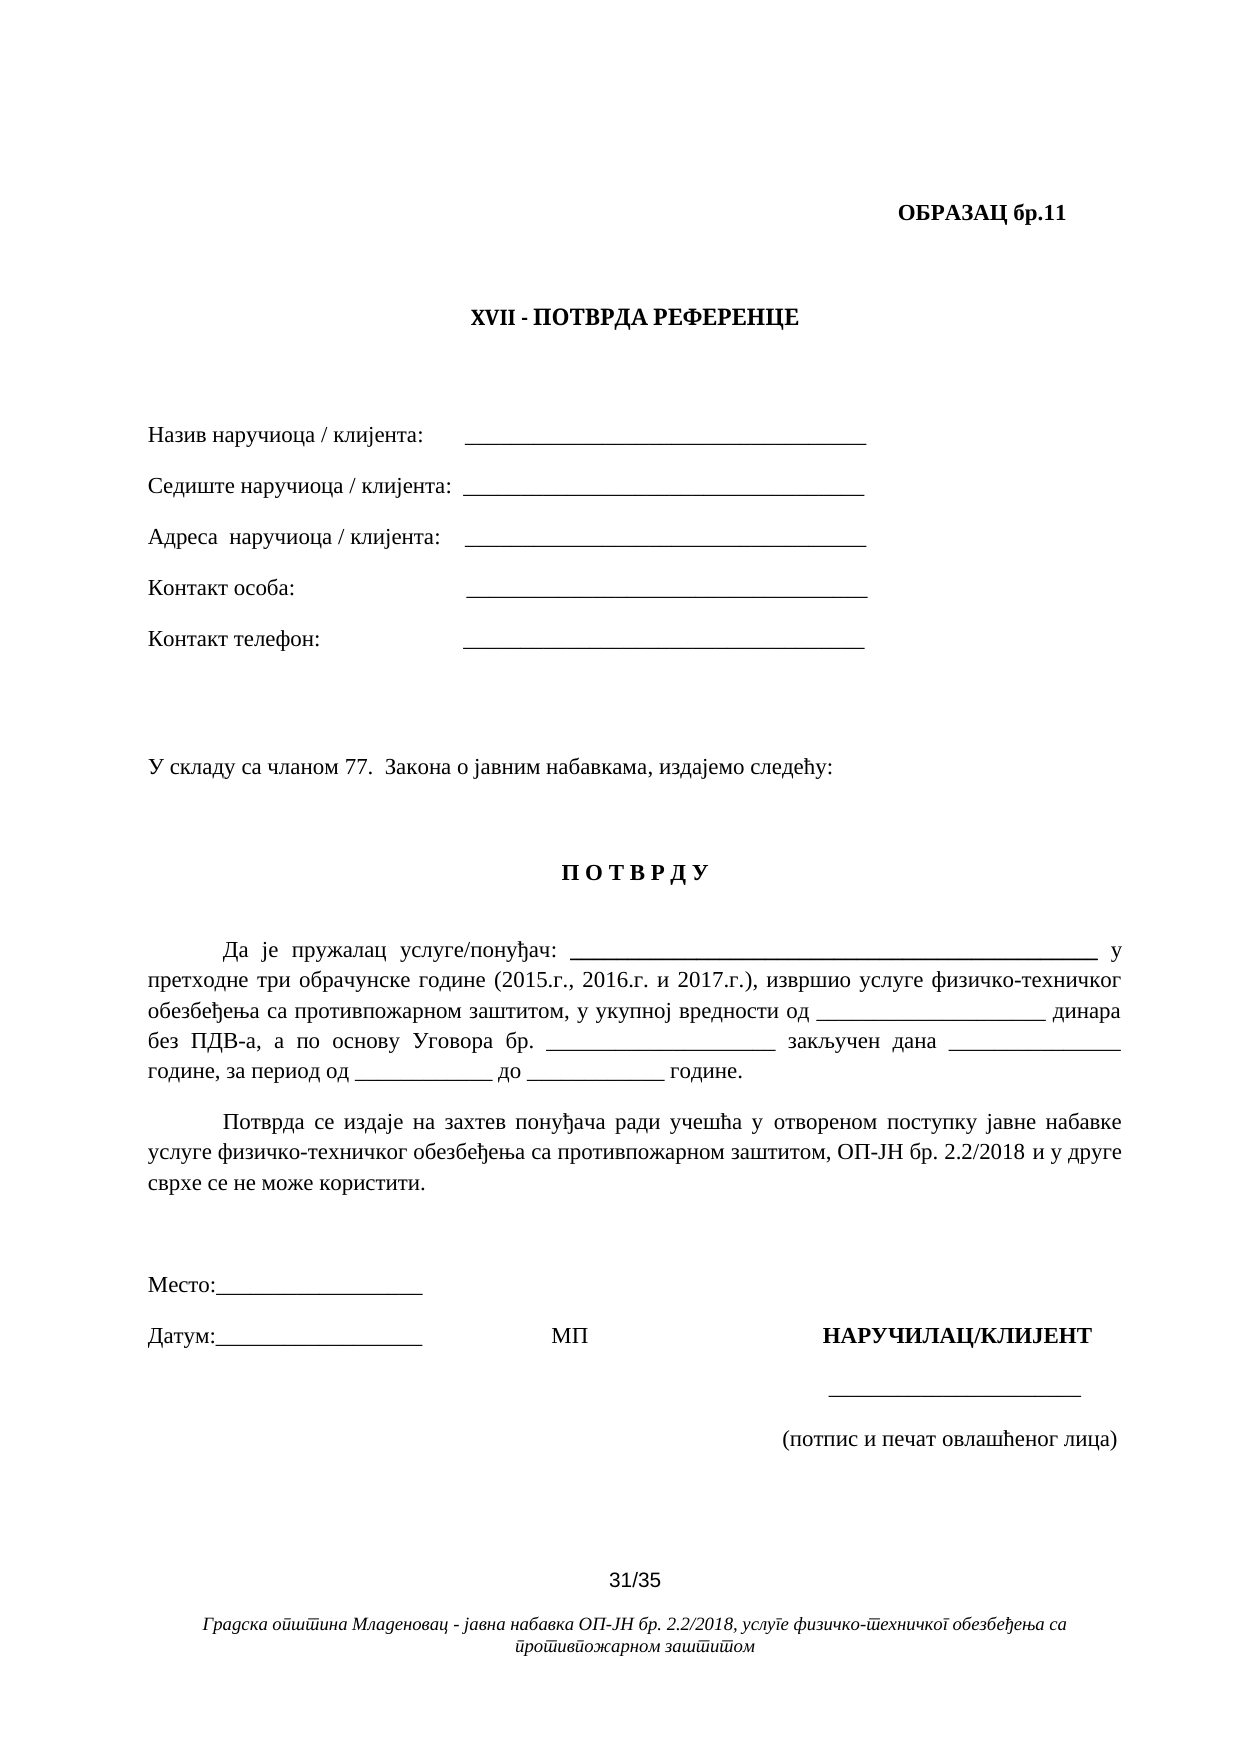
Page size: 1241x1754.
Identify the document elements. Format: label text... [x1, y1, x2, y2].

text (потпис и печат овлашћеног лица) [148, 1425, 1122, 1452]
text Датум:__________________ МП НАРУЧИЛАЦ/КЛИЈЕНТ [148, 1322, 1122, 1348]
text Контакт телефон: ___________________________________ [148, 625, 1122, 651]
text Адреса наручиоца / клијента: ___________________________________ [148, 523, 1122, 549]
text Контакт особа: ___________________________________ [148, 574, 1122, 600]
text Место:__________________ [148, 1271, 1122, 1297]
text П О Т В Р Д У [148, 859, 1122, 885]
text Назив наручиоца / клијента: ___________________________________ [148, 421, 1122, 447]
text Потврда се издаје на захтев понуђача ради учешћа у отвореном поступку јавне набавке услуге физичко-техничког обезбеђења са противпожарном заштитом, ОП-ЈН бр. 2.2/2018 и у друге сврхе се не може користити. [148, 1108, 1122, 1195]
text Да је пружалац услуге/понуђач: ______________________________________________ у претходне три обрачунске године (2015.г., 2016.г. и 2017.г.), извршио услуге физичко-техничког обезбеђења са противпожарном заштитом, у укупној вредности од ____________________ динара без ПДВ-а, а по основу Уговора бр. ____________________ закључен дана _______________ године, за период од ____________ до ____________ године. [148, 936, 1122, 1083]
text ______________________ [811, 1373, 1122, 1425]
text Седиште наручиоца / клијента: ___________________________________ [148, 472, 1122, 498]
text ОБРАЗАЦ бр.11 [823, 199, 1122, 225]
subtitle XVII - ПОТВРДА РЕФЕРЕНЦЕ [148, 305, 1122, 331]
text У складу са чланом 77. Закона о јавним набавкама, издајемо следећу: [148, 753, 1122, 780]
